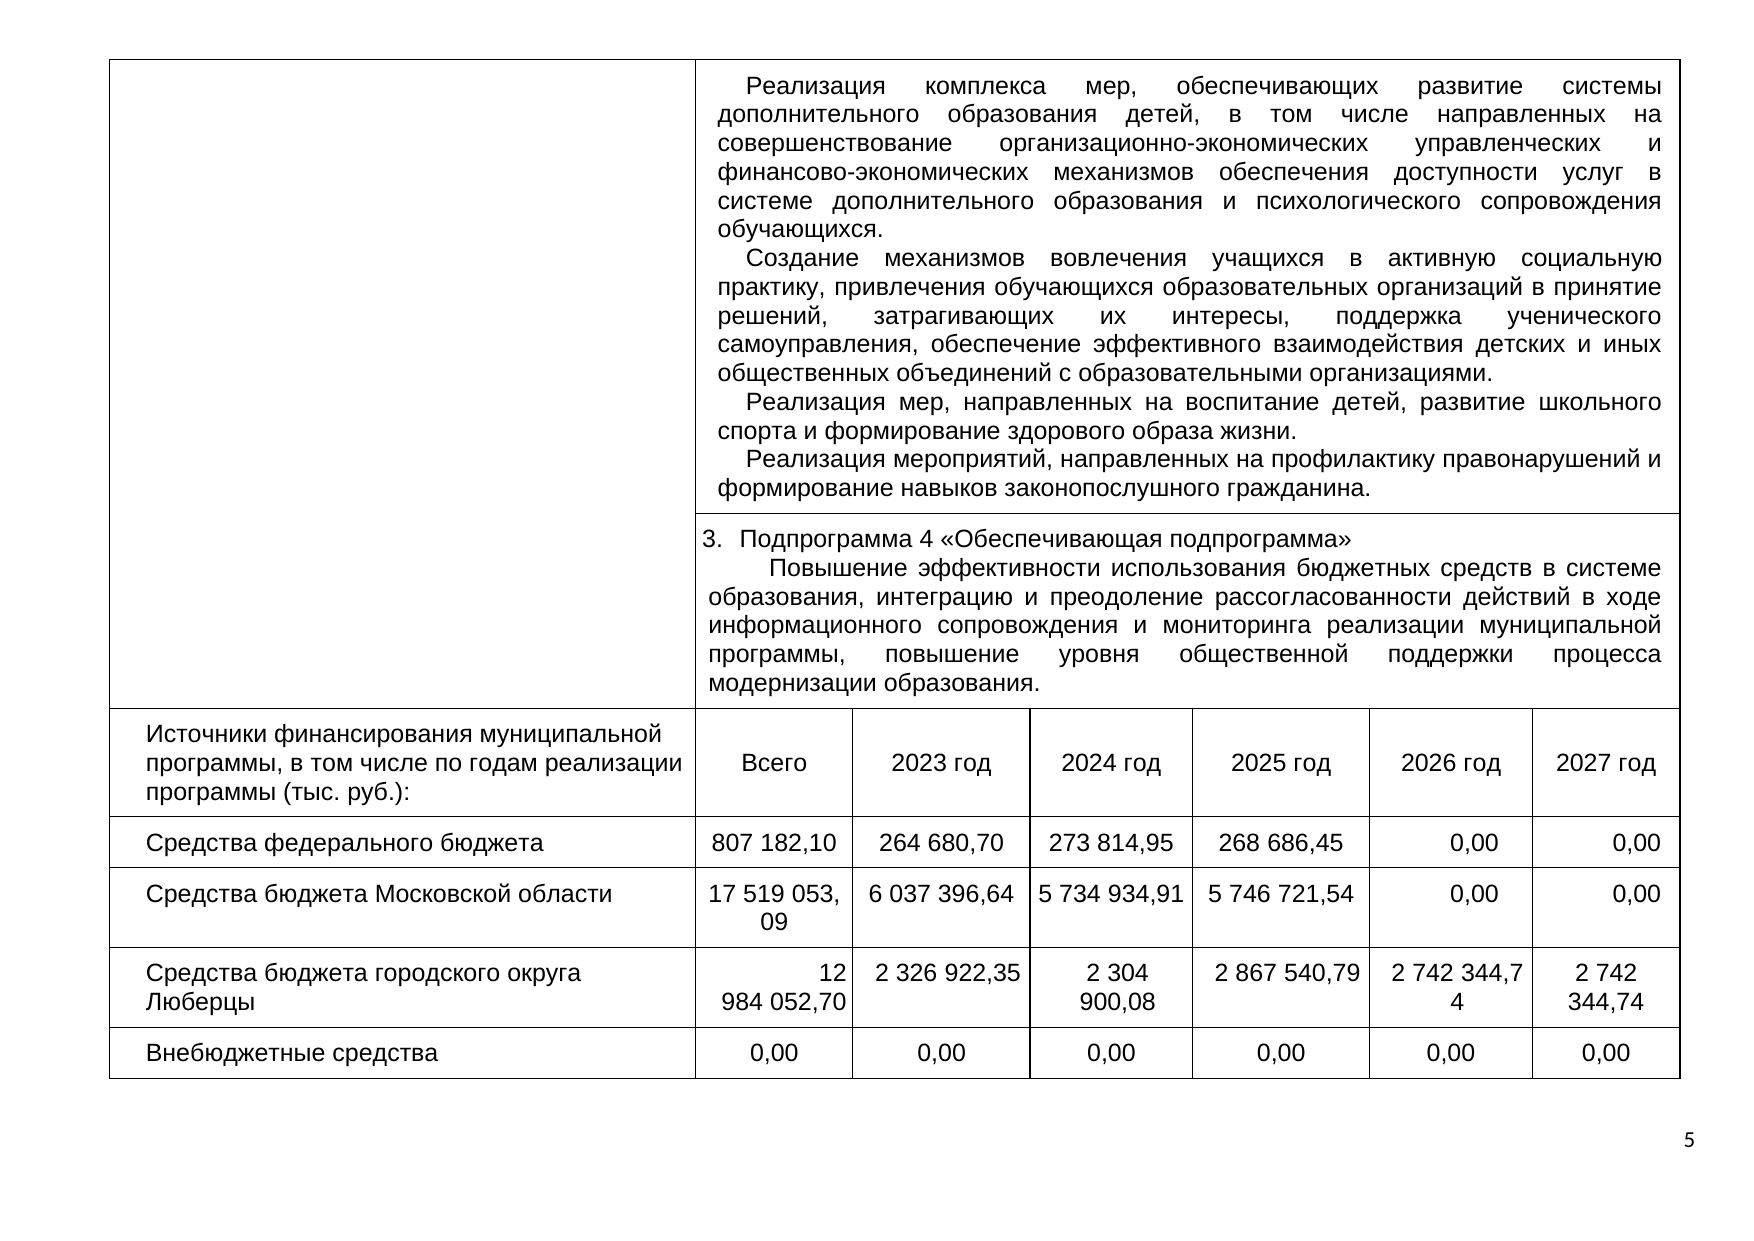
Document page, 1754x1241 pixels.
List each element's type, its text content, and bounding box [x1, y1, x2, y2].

table_cell 0,00 [1193, 1028, 1369, 1078]
table_cell 2026 год [1370, 709, 1532, 816]
table_cell 0,00 [1533, 868, 1679, 947]
table_cell 2 742 344,74 [1370, 948, 1532, 1027]
table_cell 0,00 [1370, 1028, 1532, 1078]
table_cell Источники финансирования муниципальной программы, в том числе по годам реализации программы (тыс. руб.): [110, 709, 695, 816]
table_cell Внебюджетные средства [110, 1028, 695, 1078]
table_cell Подпрограмма 4 «Обеспечивающая подпрограмма» Повышение эффективности использования бюджетных средств в системе образования, интеграцию и преодоление рассогласованности действий в ходе информационного сопровождения и мониторинга реализации муниципальной программы, повышение уровня общественной поддержки процесса модернизации образования. [696, 514, 1679, 707]
table_cell Средства бюджета городского округа Люберцы [110, 948, 695, 1027]
table_cell 0,00 [1533, 817, 1679, 867]
table_cell 0,00 [1370, 817, 1532, 867]
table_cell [696, 60, 1679, 513]
table_cell 0,00 [1031, 1028, 1192, 1078]
table_cell 2024 год [1031, 709, 1192, 816]
table_cell Средства федерального бюджета [110, 817, 695, 867]
table_cell 2027 год [1533, 709, 1679, 816]
table_cell 268 686,45 [1193, 817, 1369, 867]
table_cell 2023 год [853, 709, 1029, 816]
table_cell 2 304 900,08 [1031, 948, 1192, 1027]
table_cell 2 742 344,74 [1533, 948, 1679, 1027]
table_cell 5 734 934,91 [1031, 868, 1192, 947]
table_cell 0,00 [853, 1028, 1029, 1078]
table_cell Средства бюджета Московской области [110, 868, 695, 947]
table_cell Всего [696, 709, 852, 816]
table_cell 2 867 540,79 [1193, 948, 1369, 1027]
table_cell 2025 год [1193, 709, 1369, 816]
table_cell 17 519 053,09 [696, 868, 852, 947]
table_cell 0,00 [1533, 1028, 1679, 1078]
table_cell 6 037 396,64 [853, 868, 1029, 947]
table_cell 264 680,70 [853, 817, 1029, 867]
table_cell 2 326 922,35 [853, 948, 1029, 1027]
table_cell 12 984 052,70 [696, 948, 852, 1027]
table_cell 0,00 [1370, 868, 1532, 947]
table_cell 807 182,10 [696, 817, 852, 867]
table_cell 273 814,95 [1031, 817, 1192, 867]
table_cell 5 746 721,54 [1193, 868, 1369, 947]
table_cell 0,00 [696, 1028, 852, 1078]
